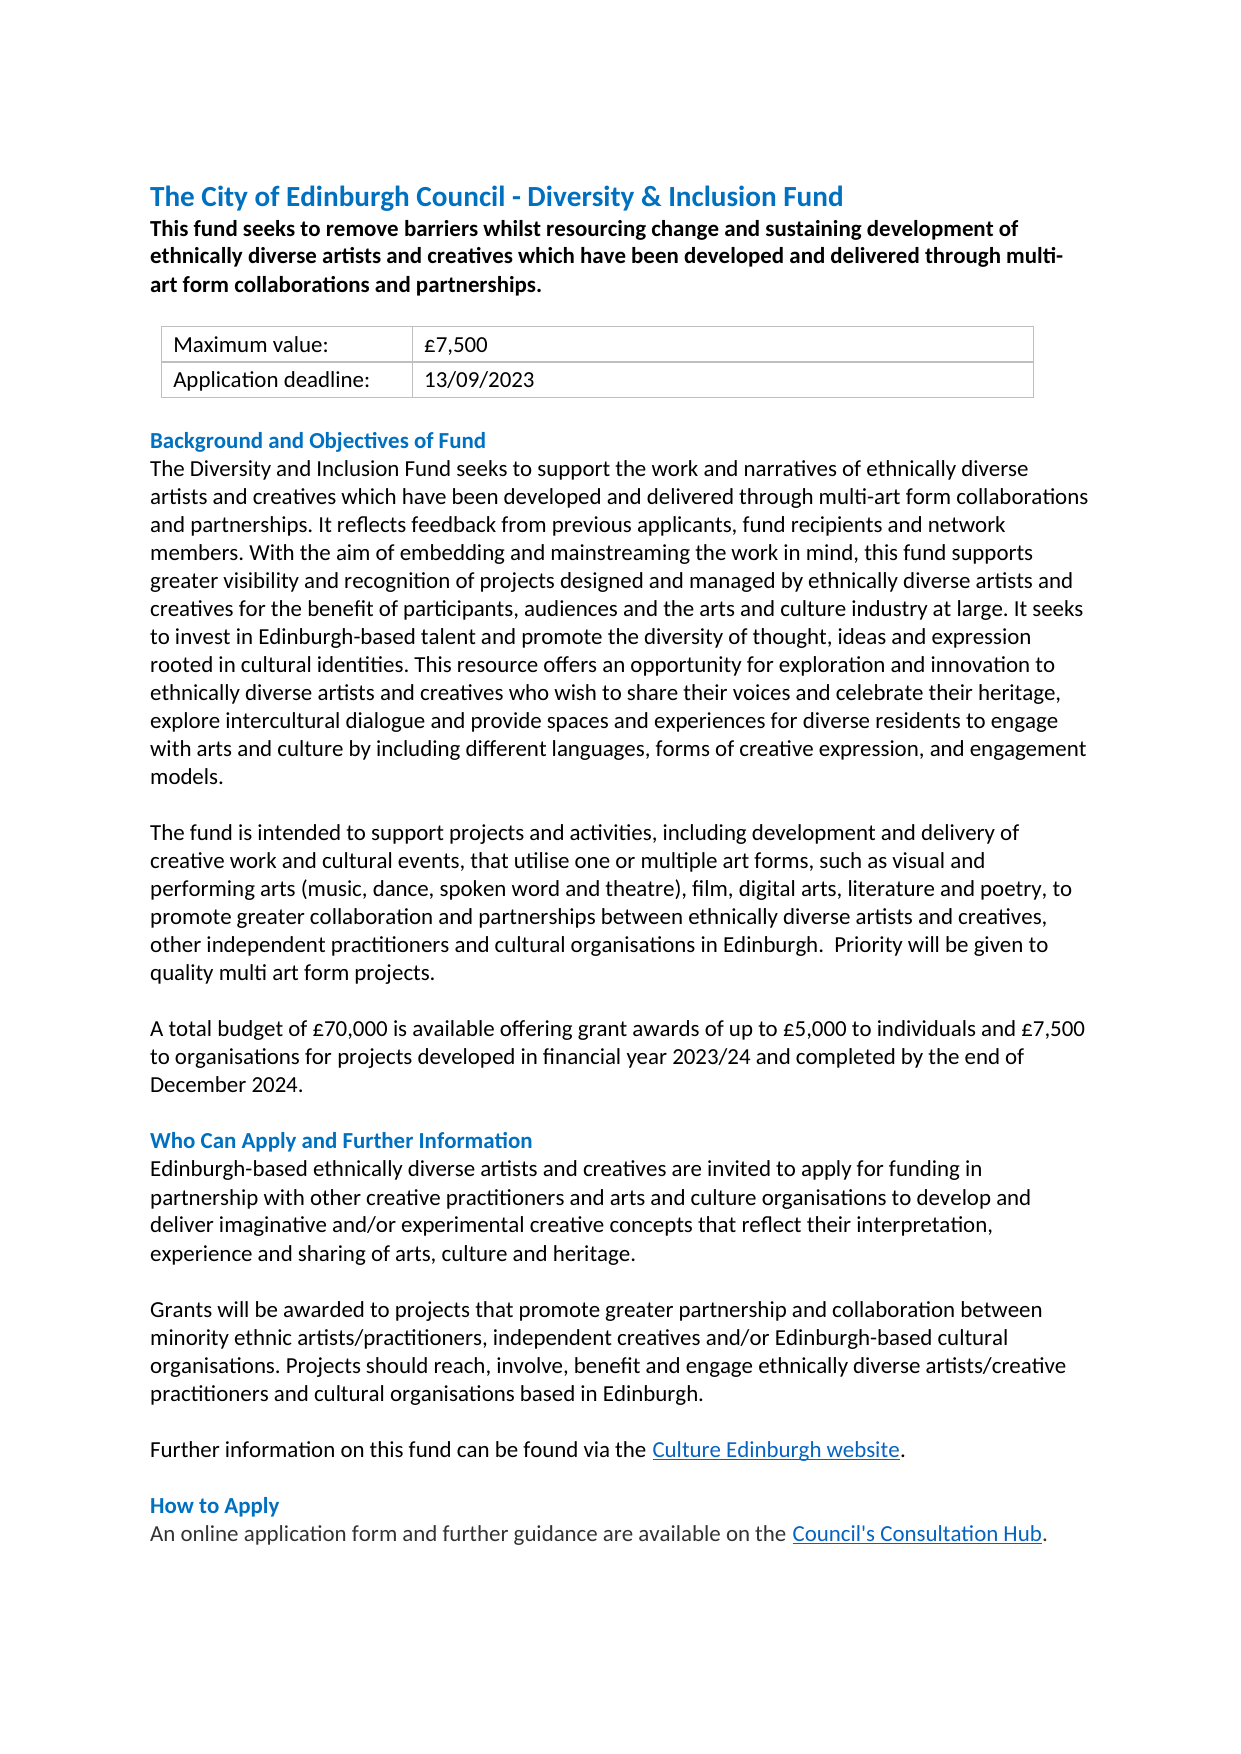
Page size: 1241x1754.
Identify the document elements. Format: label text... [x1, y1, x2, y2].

table_header Maximum value: [162, 327, 412, 361]
text Grants will be awarded to projects that promote greater partnership and collaboration between minority ethnic artists/practitioners, independent creatives and/or Edinburgh-based cultural organisations. Projects should reach, involve, benefit and engage ethnically diverse artists/creative practitioners and cultural organisations based in Edinburgh. [150, 1295, 1090, 1407]
text The fund is intended to support projects and activities, including development and delivery of creative work and cultural events, that utilise one or multiple art forms, such as visual and performing arts (music, dance, spoken word and theatre), film, digital arts, literature and poetry, to promote greater collaboration and partnerships between ethnically diverse artists and creatives, other independent practitioners and cultural organisations in Edinburgh. Priority will be given to quality multi art form projects. [150, 818, 1090, 986]
text An online application form and further guidance are available on the Council's Consultation Hub. [150, 1519, 1090, 1547]
table_cell 13/09/2023 [413, 363, 1033, 397]
text The Diversity and Inclusion Fund seeks to support the work and narratives of ethnically diverse artists and creatives which have been developed and delivered through multi-art form collaborations and partnerships. It reflects feedback from previous applicants, fund recipients and network members. With the aim of embedding and mainstreaming the work in mind, this fund supports greater visibility and recognition of projects designed and managed by ethnically diverse artists and creatives for the benefit of participants, audiences and the arts and culture industry at large. It seeks to invest in Edinburgh-based talent and promote the diversity of thought, ideas and expression rooted in cultural identities. This resource offers an opportunity for exploration and innovation to ethnically diverse artists and creatives who wish to share their voices and celebrate their heritage, explore intercultural dialogue and provide spaces and experiences for diverse residents to engage with arts and culture by including different languages, forms of creative expression, and engagement models. [150, 454, 1090, 790]
subtitle This fund seeks to remove barriers whilst resourcing change and sustaining development of ethnically diverse artists and creatives which have been developed and delivered through multi-art form collaborations and partnerships. [150, 214, 1090, 298]
text How to Apply [150, 1491, 1090, 1519]
table_header £7,500 [413, 327, 1033, 361]
text Background and Objectives of Fund [150, 426, 1090, 454]
subtitle The City of Edinburgh Council - Diversity & Inclusion Fund [150, 178, 1090, 214]
text Edinburgh-based ethnically diverse artists and creatives are invited to apply for funding in partnership with other creative practitioners and arts and culture organisations to develop and deliver imaginative and/or experimental creative concepts that reflect their interpretation, experience and sharing of arts, culture and heritage. [150, 1154, 1090, 1267]
table_cell Application deadline: [162, 363, 412, 397]
text A total budget of £70,000 is available offering grant awards of up to £5,000 to individuals and £7,500 to organisations for projects developed in financial year 2023/24 and completed by the end of December 2024. [150, 1014, 1090, 1098]
text Who Can Apply and Further Information [150, 1127, 1090, 1154]
text Further information on this fund can be found via the Culture Edinburgh website. [150, 1435, 1090, 1463]
